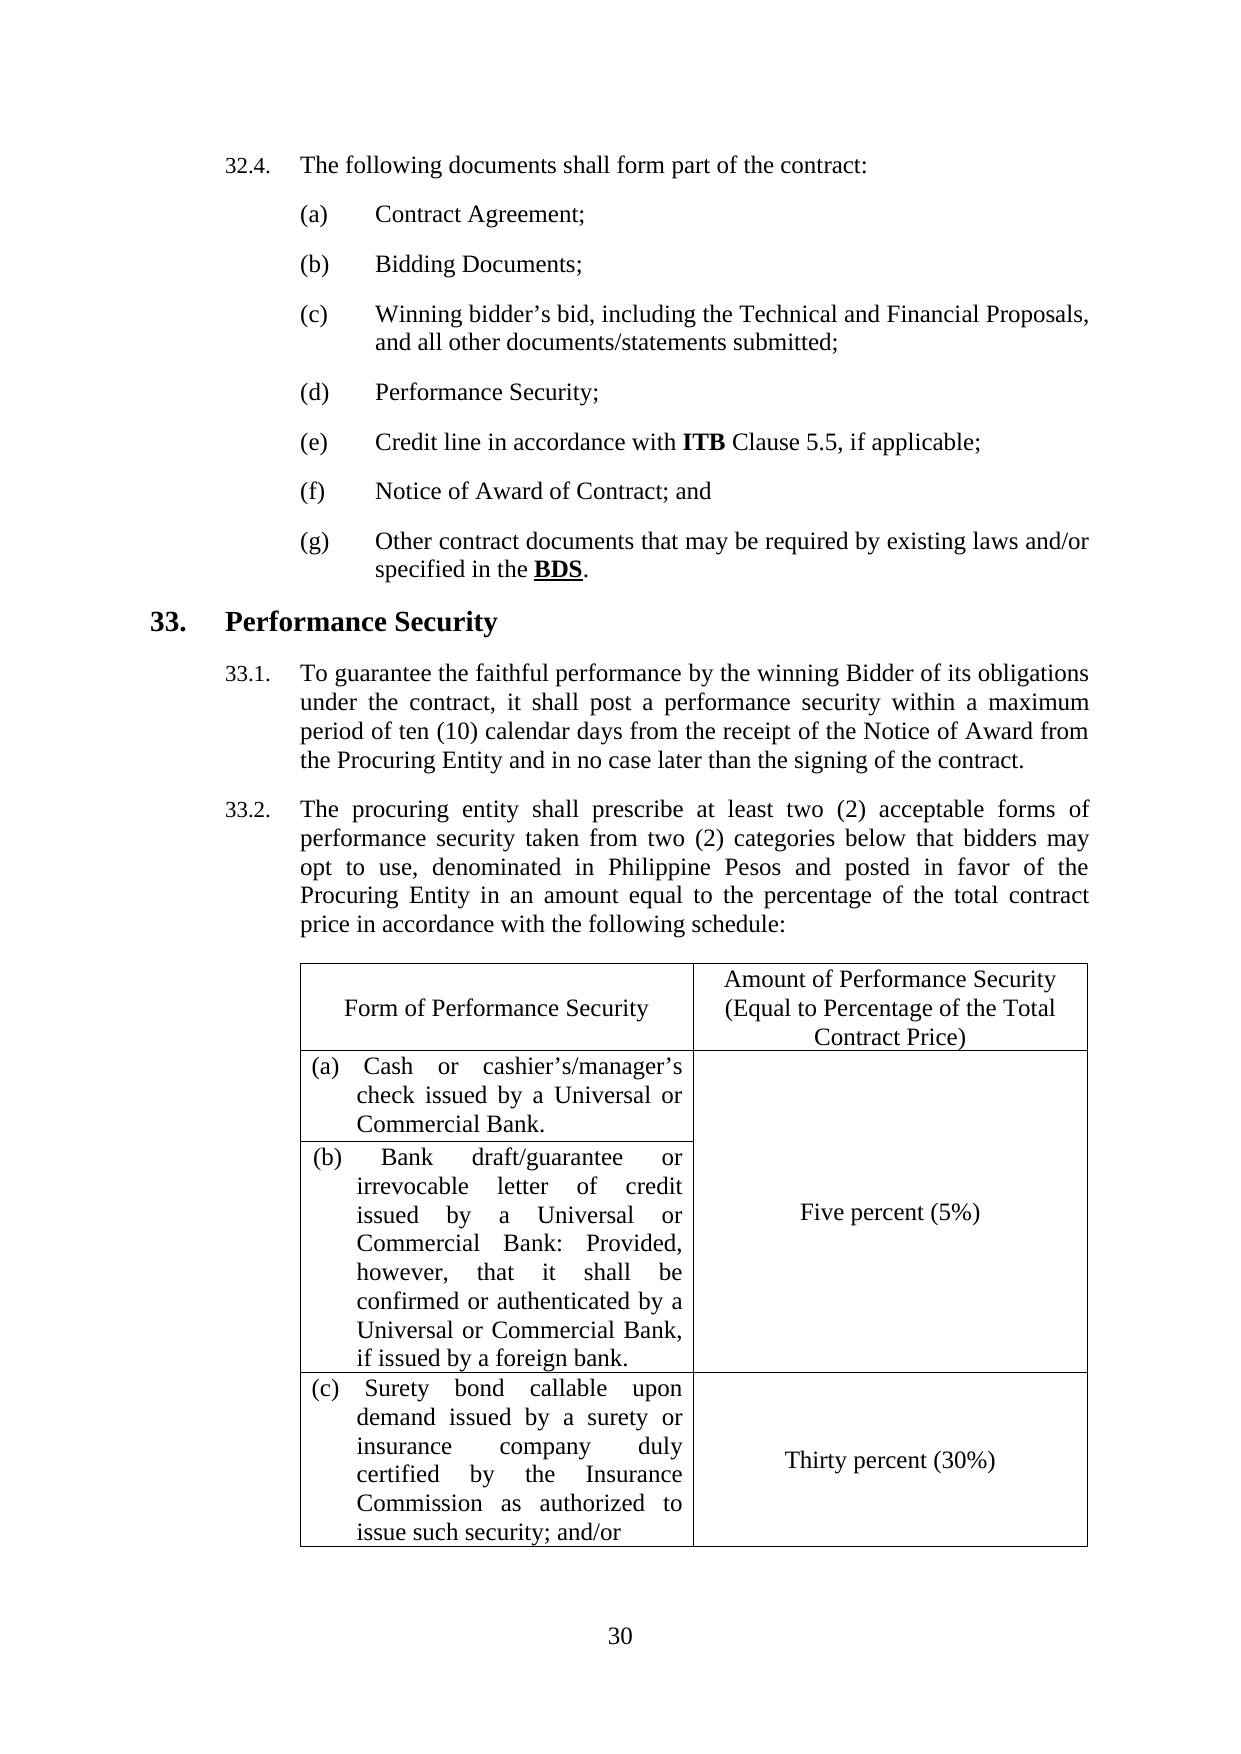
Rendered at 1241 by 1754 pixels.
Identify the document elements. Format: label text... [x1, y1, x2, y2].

table_cell Five percent (5%) [694, 1051, 1087, 1372]
table_cell (b) Bank draft/guarantee or irrevocable letter of credit issued by a Universal or Commercial Bank: Provided, however, that it shall be confirmed or authenticated by a Universal or Commercial Bank, if issued by a foreign bank. [301, 1142, 693, 1372]
text To guarantee the faithful performance by the winning Bidder of its obligations under the contract, it shall post a performance security within a maximum period of ten (10) calendar days from the receipt of the Notice of Award from the Procuring Entity and in no case later than the signing of the contract. [225, 658, 1090, 773]
table_header Amount of Performance Security (Equal to Percentage of the Total Contract Price) [694, 964, 1087, 1050]
table_cell (c) Surety bond callable upon demand issued by a surety or insurance company duly certified by the Insurance Commission as authorized to issue such security; and/or [301, 1373, 693, 1546]
table_cell Thirty percent (30%) [694, 1373, 1087, 1546]
list (d) Performance Security; [300, 377, 1090, 406]
list (a) Contract Agreement; [300, 199, 1090, 228]
list (f) Notice of Award of Contract; and [300, 476, 1090, 505]
table_header Form of Performance Security [301, 964, 693, 1050]
text The following documents shall form part of the contract: [225, 150, 1090, 179]
list (b) Bidding Documents; [300, 249, 1090, 278]
subtitle Performance Security [150, 604, 1090, 638]
table_cell (a) Cash or cashier’s/manager’s check issued by a Universal or Commercial Bank. [301, 1051, 693, 1141]
text The procuring entity shall prescribe at least two (2) acceptable forms of performance security taken from two (2) categories below that bidders may opt to use, denominated in Philippine Pesos and posted in favor of the Procuring Entity in an amount equal to the percentage of the total contract price in accordance with the following schedule: [225, 794, 1090, 938]
list (c) Winning bidder’s bid, including the Technical and Financial Proposals, and all other documents/statements submitted; [300, 299, 1090, 356]
list (e) Credit line in accordance with ITB Clause 5.5, if applicable; [300, 427, 1090, 455]
list (g) Other contract documents that may be required by existing laws and/or specified in the BDS. [300, 526, 1090, 583]
